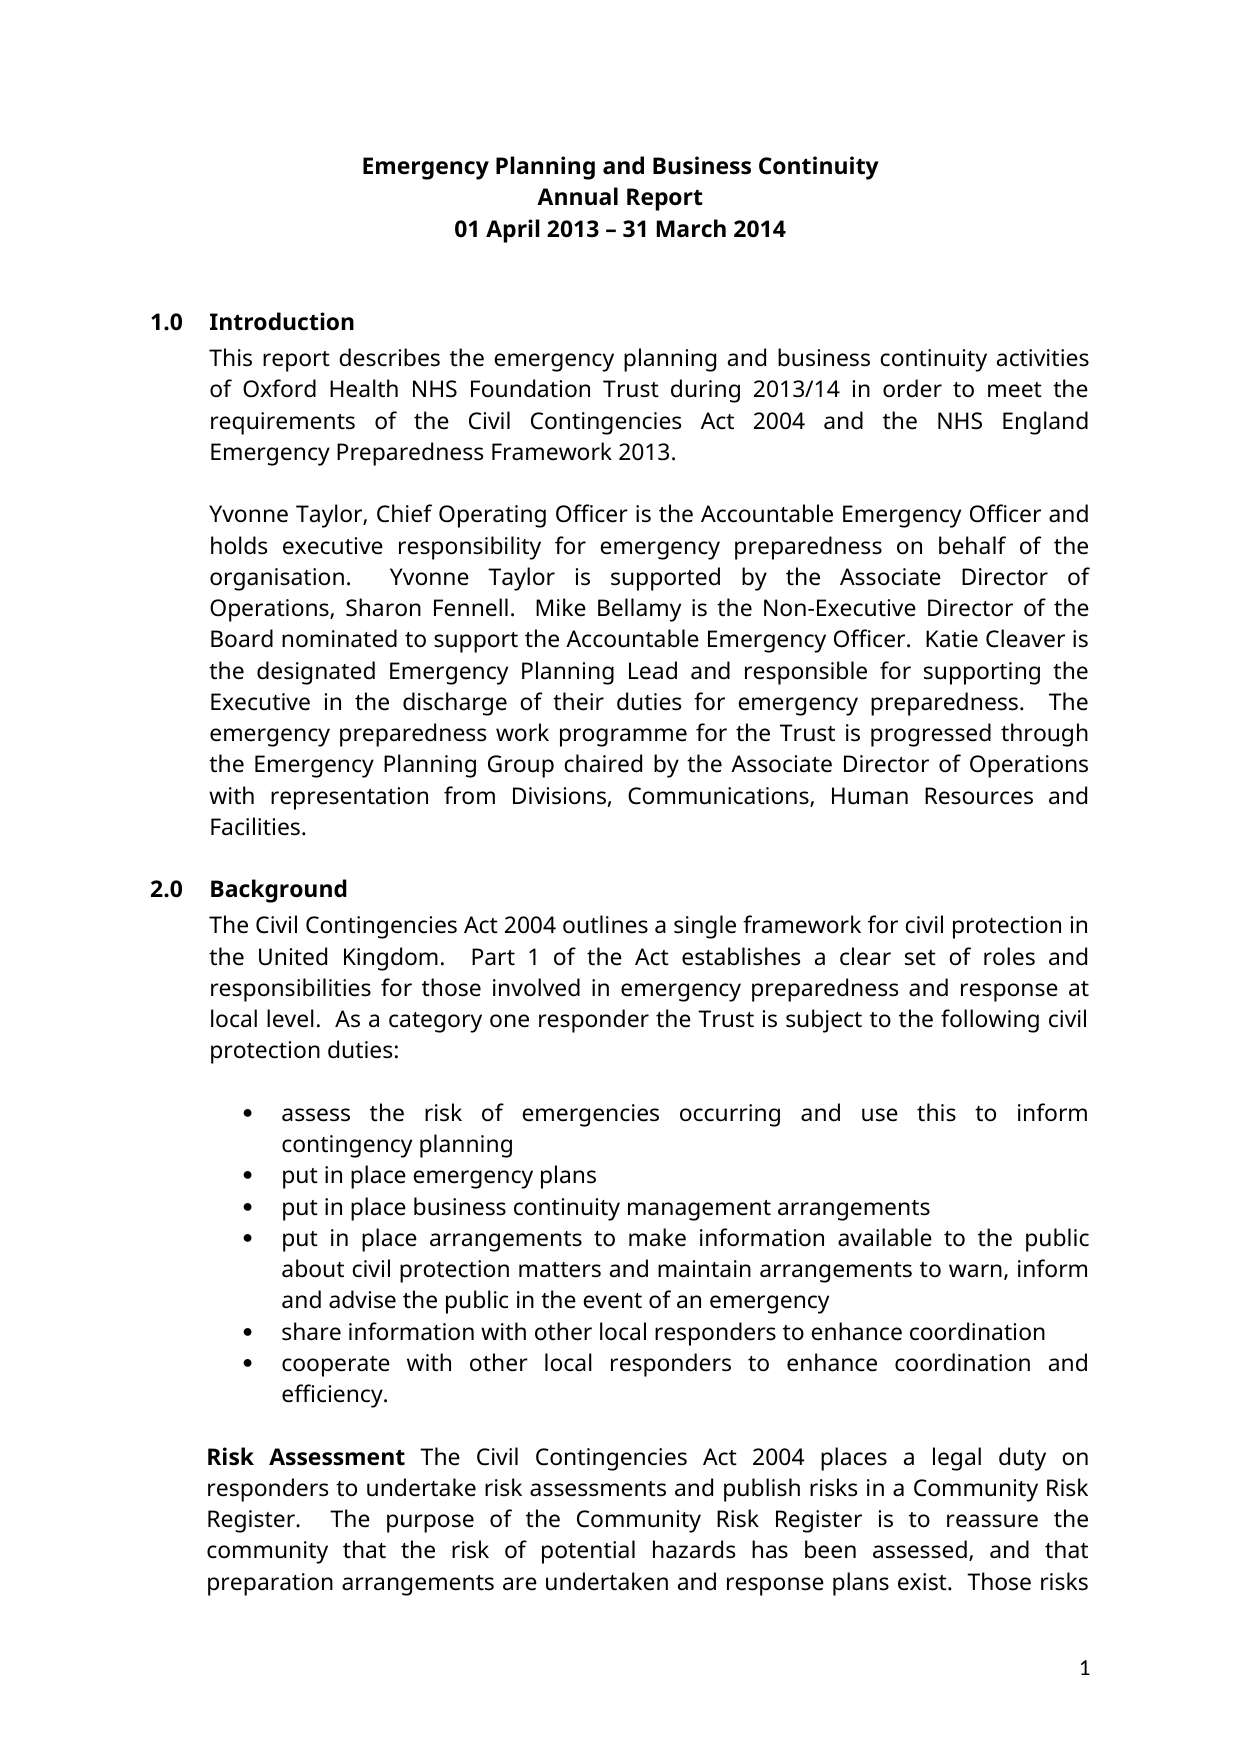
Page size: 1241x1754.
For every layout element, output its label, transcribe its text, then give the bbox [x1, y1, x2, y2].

subtitle Introduction [150, 306, 1090, 337]
subtitle Background [150, 873, 1090, 905]
list put in place arrangements to make information available to the public about civil protection matters and maintain arrangements to warn, inform and advise the public in the event of an emergency [244, 1222, 1090, 1316]
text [206, 1441, 1090, 1597]
text This report describes the emergency planning and business continuity activities of Oxford Health NHS Foundation Trust during 2013/14 in order to meet the requirements of the Civil Contingencies Act 2004 and the NHS England Emergency Preparedness Framework 2013. [209, 342, 1090, 467]
list share information with other local responders to enhance coordination [244, 1316, 1090, 1347]
list Yvonne Taylor, Chief Operating Officer is the Accountable Emergency Officer and holds executive responsibility for emergency preparedness on behalf of the organisation. Yvonne Taylor is supported by the Associate Director of Operations, Sharon Fennell. Mike Bellamy is the Non-Executive Director of the Board nominated to support the Accountable Emergency Officer. Katie Cleaver is the designated Emergency Planning Lead and responsible for supporting the Executive in the discharge of their duties for emergency preparedness. The emergency preparedness work programme for the Trust is progressed through the Emergency Planning Group chaired by the Associate Director of Operations with representation from Divisions, Communications, Human Resources and Facilities. [209, 498, 1090, 842]
list assess the risk of emergencies occurring and use this to inform contingency planning [244, 1097, 1090, 1159]
text Annual Report [150, 181, 1090, 212]
text Emergency Planning and Business Continuity [150, 150, 1090, 181]
list put in place business continuity management arrangements [244, 1191, 1090, 1222]
list cooperate with other local responders to enhance coordination and efficiency. [244, 1347, 1090, 1409]
list put in place emergency plans [244, 1159, 1090, 1191]
text 01 April 2013 – 31 March 2014 [150, 212, 1090, 244]
text The Civil Contingencies Act 2004 outlines a single framework for civil protection in the United Kingdom. Part 1 of the Act establishes a clear set of roles and responsibilities for those involved in emergency preparedness and response at local level. As a category one responder the Trust is subject to the following civil protection duties: [209, 909, 1090, 1066]
